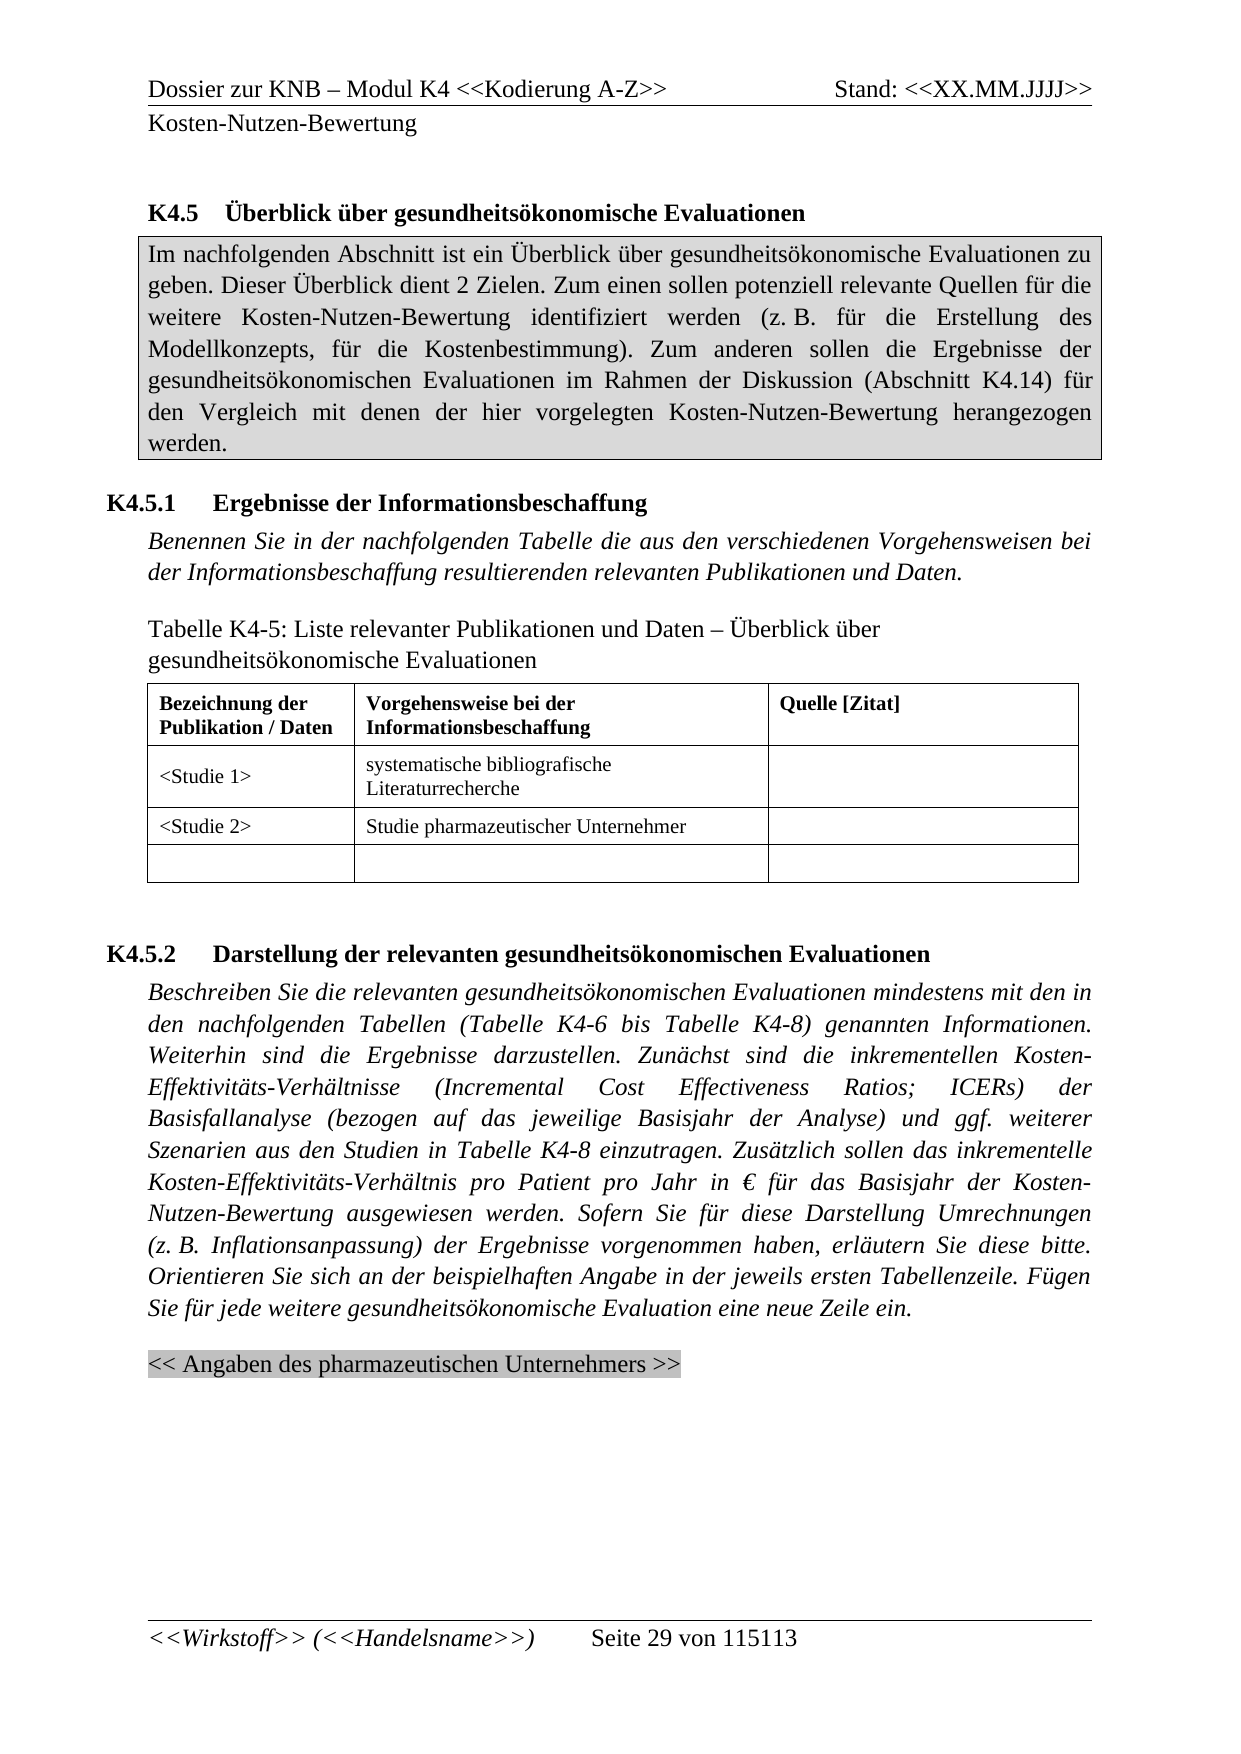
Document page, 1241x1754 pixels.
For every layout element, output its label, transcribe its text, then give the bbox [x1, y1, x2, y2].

text << Angaben des pharmazeutischen Unternehmers >> [148, 1349, 1092, 1378]
table_cell [769, 746, 1078, 807]
table_cell [355, 845, 768, 882]
table_cell [148, 845, 354, 882]
table_cell <Studie 2> [148, 808, 354, 844]
text Beschreiben Sie die relevanten gesundheitsökonomischen Evaluationen mindestens mit den in den nachfolgenden Tabellen (Tabelle K4-6 bis Tabelle K4-8) genannten Informationen. Weiterhin sind die Ergebnisse darzustellen. Zunächst sind die inkrementellen Kosten-Effektivitäts-Verhältnisse (Incremental Cost Effectiveness Ratios; ICERs) der Basisfallanalyse (bezogen auf das jeweilige Basisjahr der Analyse) und ggf. weiterer Szenarien aus den Studien in Tabelle K4-8 einzutragen. Zusätzlich sollen das inkrementelle Kosten-Effektivitäts-Verhältnis pro Patient pro Jahr in € für das Basisjahr der Kosten-Nutzen-Bewertung ausgewiesen werden. Sofern Sie für diese Darstellung Umrechnungen (z. B. Inflationsanpassung) der Ergebnisse vorgenommen haben, erläutern Sie diese bitte. Orientieren Sie sich an der beispielhaften Angabe in der jeweils ersten Tabellenzeile. Fügen Sie für jede weitere gesundheitsökonomische Evaluation eine neue Zeile ein. [148, 977, 1092, 1322]
subtitle Überblick über gesundheitsökonomische Evaluationen [148, 198, 1092, 227]
table_cell systematische bibliografische Literaturrecherche [355, 746, 768, 807]
table_cell Studie pharmazeutischer Unternehmer [355, 808, 768, 844]
subtitle Ergebnisse der Informationsbeschaffung [106, 488, 1092, 517]
table_header Bezeichnung der Publikation / Daten [148, 684, 354, 745]
table_header Quelle [Zitat] [769, 684, 1078, 745]
table_header Vorgehensweise bei der Informationsbeschaffung [355, 684, 768, 745]
subtitle Darstellung der relevanten gesundheitsökonomischen Evaluationen [106, 939, 1092, 968]
table_cell [769, 808, 1078, 844]
table_cell <Studie 1> [148, 746, 354, 807]
text Im nachfolgenden Abschnitt ist ein Überblick über gesundheitsökonomische Evaluationen zu geben. Dieser Überblick dient 2 Zielen. Zum einen sollen potenziell relevante Quellen für die weitere Kosten-Nutzen-Bewertung identifiziert werden (z. B. für die Erstellung des Modellkonzepts, für die Kostenbestimmung). Zum anderen sollen die Ergebnisse der gesundheitsökonomischen Evaluationen im Rahmen der Diskussion (Abschnitt K4.14) für den Vergleich mit denen der hier vorgelegten Kosten-Nutzen-Bewertung herangezogen werden. [139, 237, 1101, 459]
text Benennen Sie in der nachfolgenden Tabelle die aus den verschiedenen Vorgehensweisen bei der Informationsbeschaffung resultierenden relevanten Publikationen und Daten. [148, 526, 1092, 586]
table_cell [769, 845, 1078, 882]
